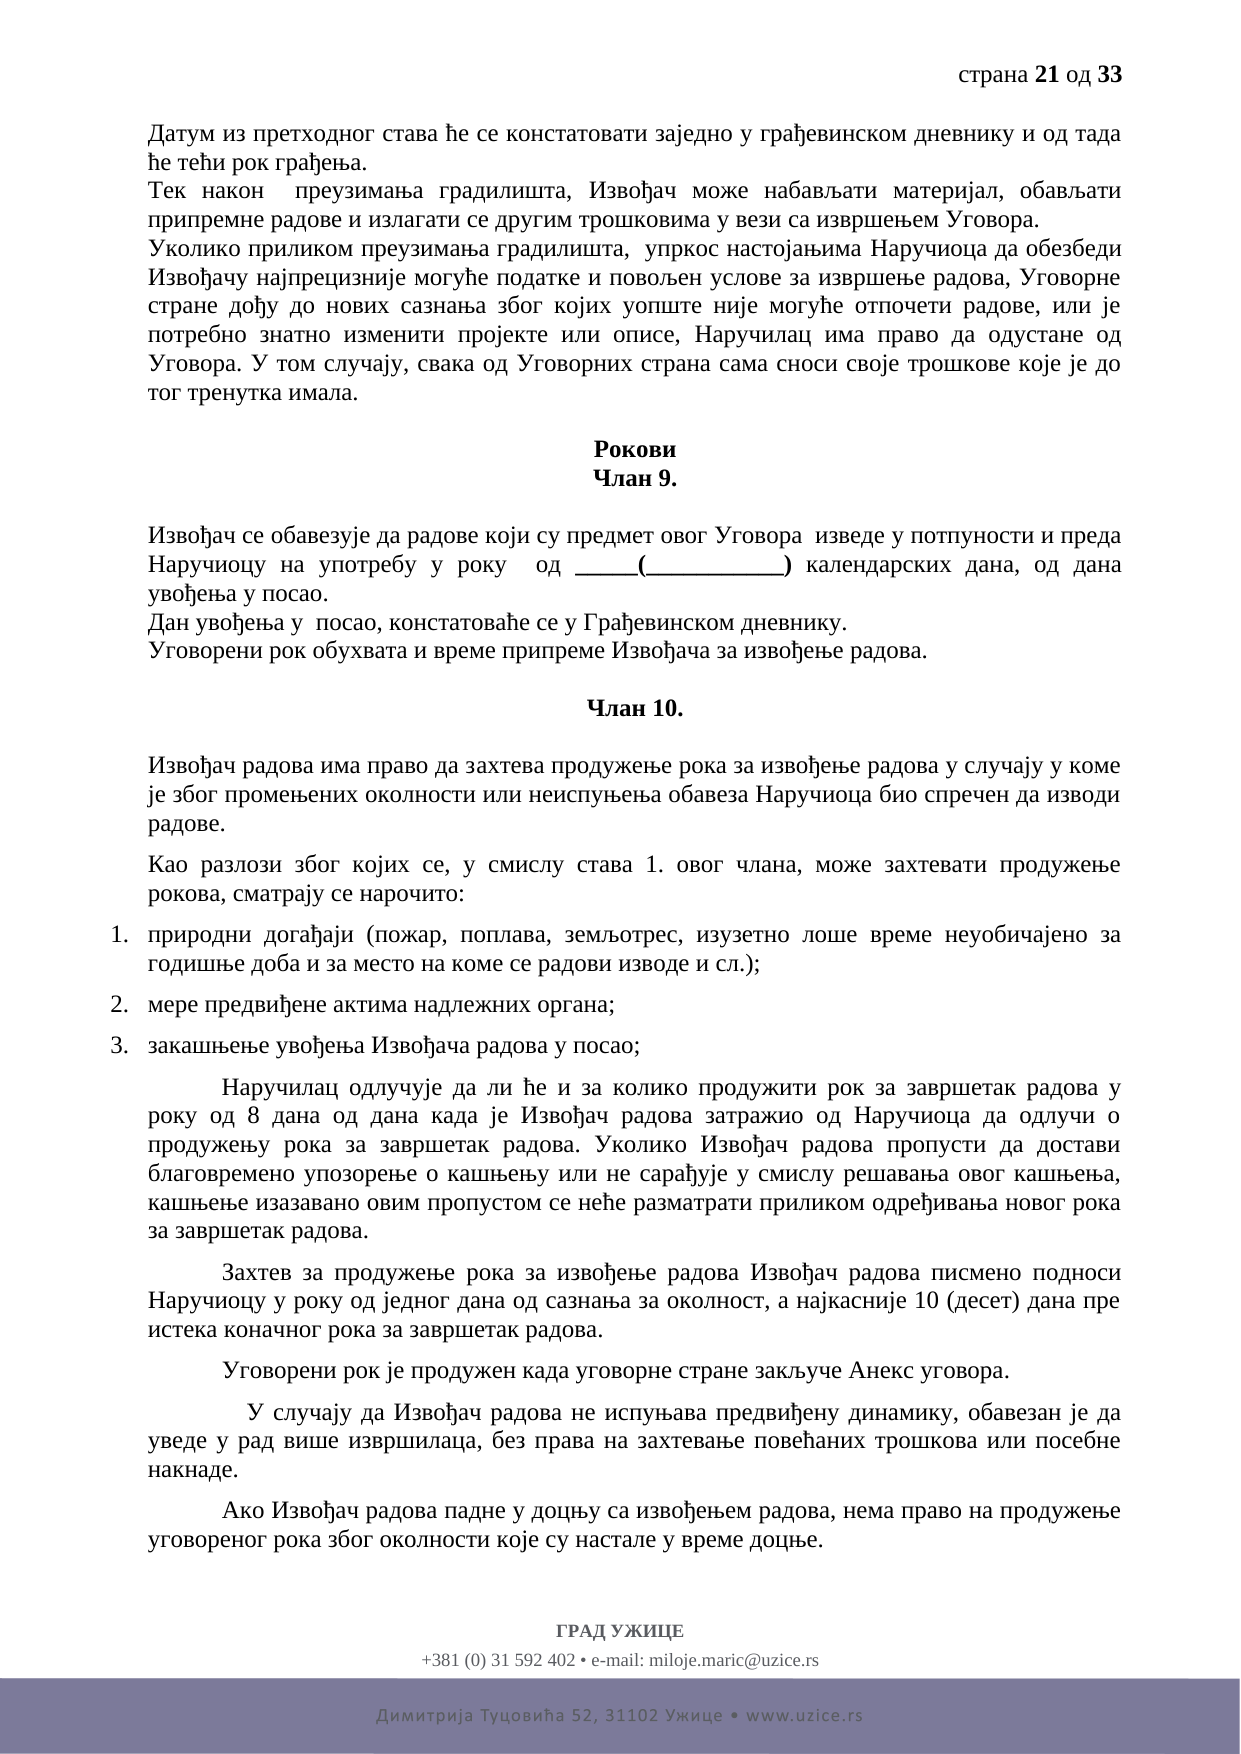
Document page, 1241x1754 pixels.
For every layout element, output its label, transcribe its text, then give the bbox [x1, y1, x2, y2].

text Датум из претходног става ће се констатовати заједно у грађевинском дневнику и од тада ће тећи рок грађења. [148, 118, 1122, 176]
text Уговорени рок обухвата и време припреме Извођача за извођење радова. [148, 636, 1122, 664]
picture [0, 1677, 1240, 1754]
text Као разлози због којих се, у смислу става 1. овог члана, може захтевати продужење рокова, сматрају се нарочито: [148, 849, 1122, 907]
text Уговорени рок је продужен када уговорне стране закључе Анекс уговора. [148, 1356, 1122, 1384]
text Уколико приликом преузимања градилишта, упркос настојањима Наручиоца да обезбеди Извођачу најпрецизније могуће податке и повољен услове за извршење радова, Уговорне стране дођу до нових сазнања због којих уопште није могуће отпочети радове, или је потребно знатно изменити пројекте или описе, Наручилац има право да одустане од Уговора. У том случају, свака од Уговорних страна сама сноси своје трошкове које је до тог тренутка имала. [148, 233, 1122, 406]
list закашњење увођења Извођача радова у посао; [110, 1031, 1122, 1059]
text У случају да Извођач радова не испуњава предвиђену динамику, обавезан је да уведе у рад више извршилаца, без права на захтевање повећаних трошкова или посебне накнаде. [148, 1397, 1122, 1483]
text Ако Извођач радова падне у доцњу са извођењем радова, нема право на продужење уговореног рока због околности које су настале у време доцње. [148, 1496, 1122, 1553]
text Дан увођења у посао, констатоваће се у Грађевинском дневнику. [148, 607, 1122, 636]
text Члан 9. [148, 463, 1122, 492]
text Члан 10. [148, 693, 1122, 722]
list мере предвиђене актима надлежних органа; [110, 989, 1122, 1018]
text Рокови [148, 434, 1122, 463]
text Извођач радова има право да зaхтева продужење рока за извођење радова у случају у коме је због промењених околности или неиспуњења обавеза Наручиоца био спречен да изводи радове. [148, 751, 1122, 837]
text Наручилац одлучује да ли ће и за колико продужити рок за завршетак радова у року од 8 дана од дана када је Извођач радова затражио од Наручиоца да одлучи о продужењу рока за завршетак радова. Уколико Извођач радова пропусти да достави благовремено упозорење о кашњењу или не сарађује у смислу решавања овог кашњења, кашњење изазавано овим пропустом се неће разматрати приликом одређивања новог рока за завршетак радова. [148, 1072, 1122, 1244]
text Тек након преузимања градилишта, Извођач може набављати материјал, обављати припремне радове и излагати се другим трошковима у вези са извршењем Уговора. [148, 176, 1122, 233]
text Извођач се обавезује да радове који су предмет овог Уговора изведе у потпуности и преда Наручиоцу на употребу у року од _____(___________) календарских дана, од дана увођења у посао. [148, 521, 1122, 607]
list природни догађаји (пожар, поплава, земљотрес, изузетно лоше време неуобичајено за годишње доба и за место на коме се радови изводе и сл.); [110, 919, 1122, 977]
text Захтев за продужење рока за извођење радова Извођач радова писмено подноси Наручиоцу у року од једног дана од сазнања за околност, а најкасније 10 (десет) дана пре истека коначног рока за завршетак радова. [148, 1257, 1122, 1343]
